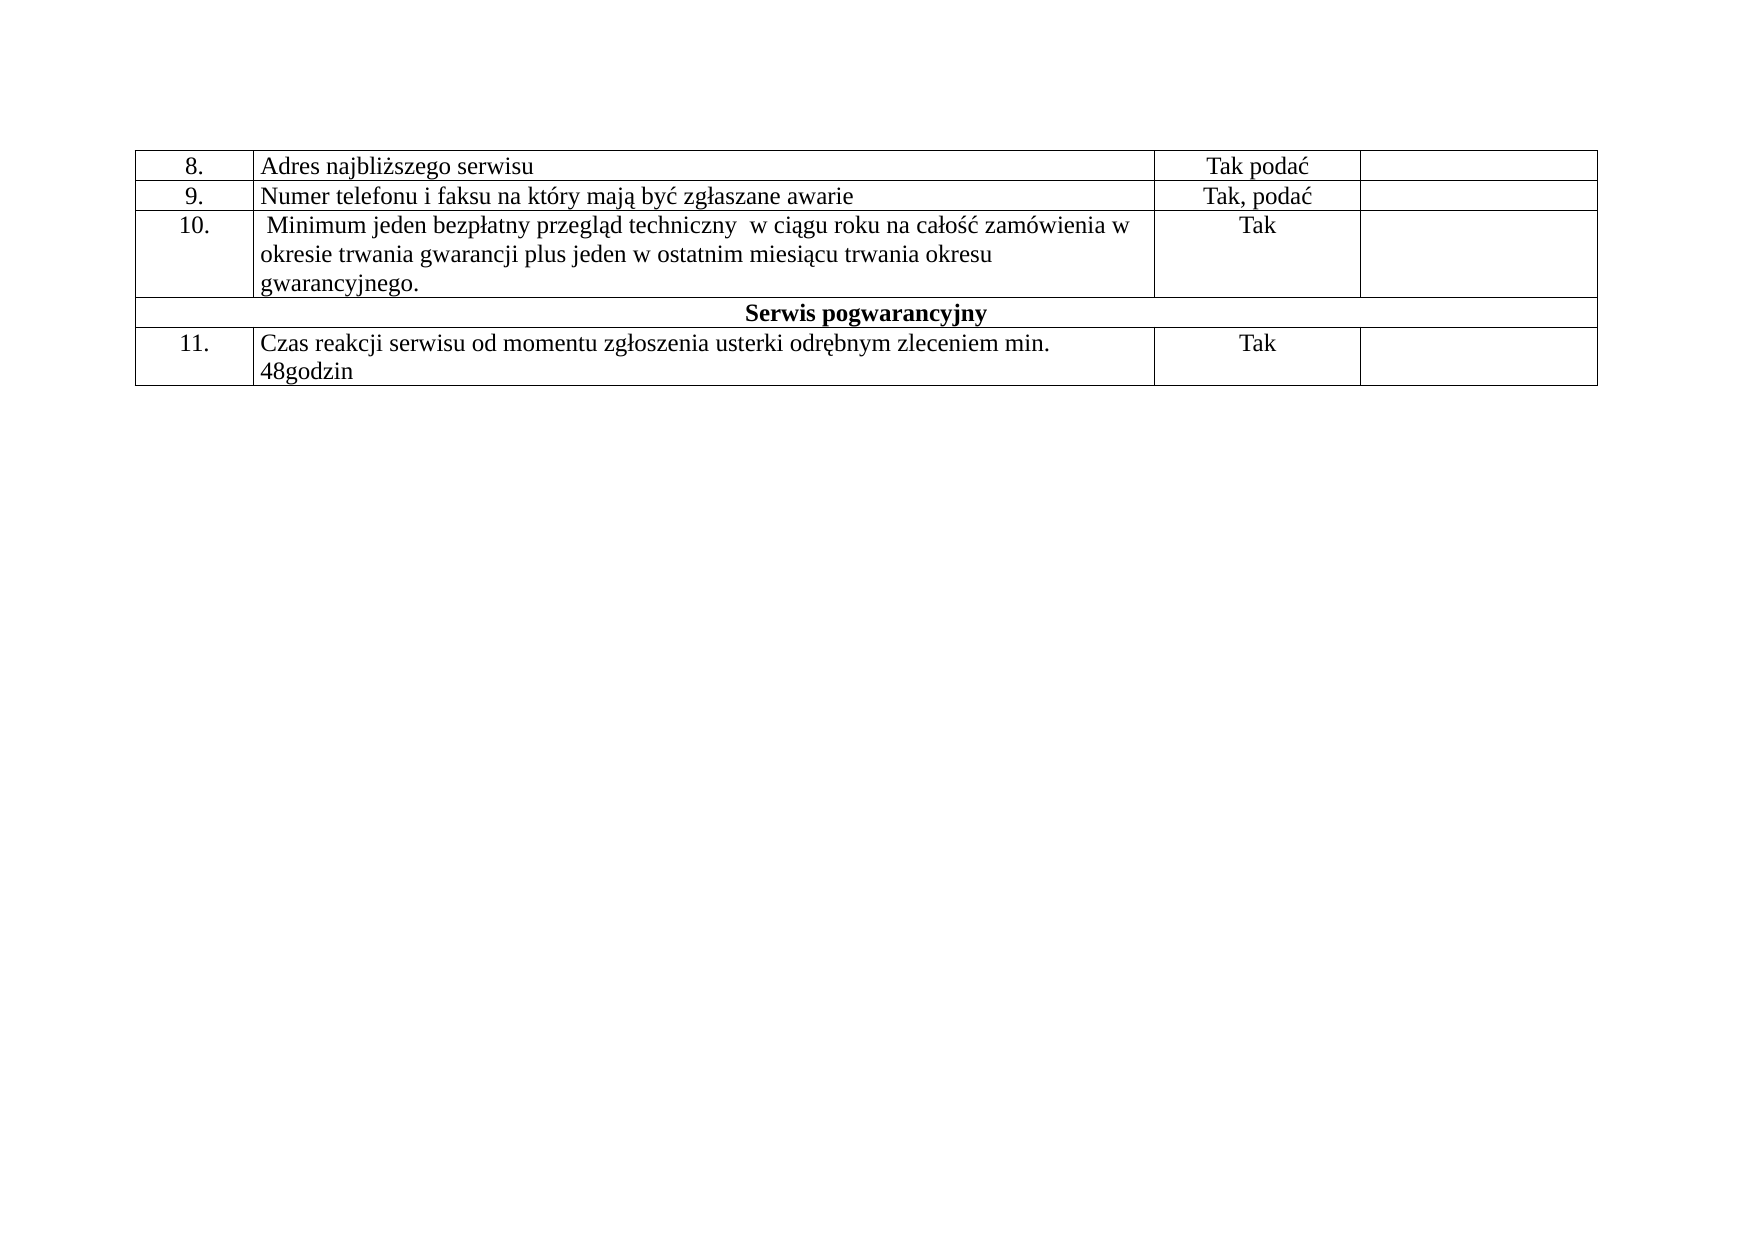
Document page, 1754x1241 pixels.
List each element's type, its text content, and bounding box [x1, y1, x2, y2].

table_cell Serwis pogwarancyjny [136, 298, 1597, 327]
table_cell 8. [136, 151, 253, 180]
table_cell [1361, 328, 1597, 385]
table_cell Tak [1155, 328, 1360, 385]
table_cell [1361, 151, 1597, 180]
table_cell 11. [136, 328, 253, 385]
table_cell Numer telefonu i faksu na który mają być zgłaszane awarie [254, 181, 1154, 209]
table_cell Tak [1155, 211, 1360, 297]
table_cell Czas reakcji serwisu od momentu zgłoszenia usterki odrębnym zleceniem min. 48godzin [254, 328, 1154, 385]
table_cell [1361, 181, 1597, 209]
table_cell Tak, podać [1155, 181, 1360, 209]
table_cell Tak podać [1155, 151, 1360, 180]
table_cell 10. [136, 211, 253, 297]
table_cell Minimum jeden bezpłatny przegląd techniczny w ciągu roku na całość zamówienia w okresie trwania gwarancji plus jeden w ostatnim miesiącu trwania okresu gwarancyjnego. [254, 211, 1154, 297]
table_cell [1361, 211, 1597, 297]
table_cell Adres najbliższego serwisu [254, 151, 1154, 180]
table_cell 9. [136, 181, 253, 209]
